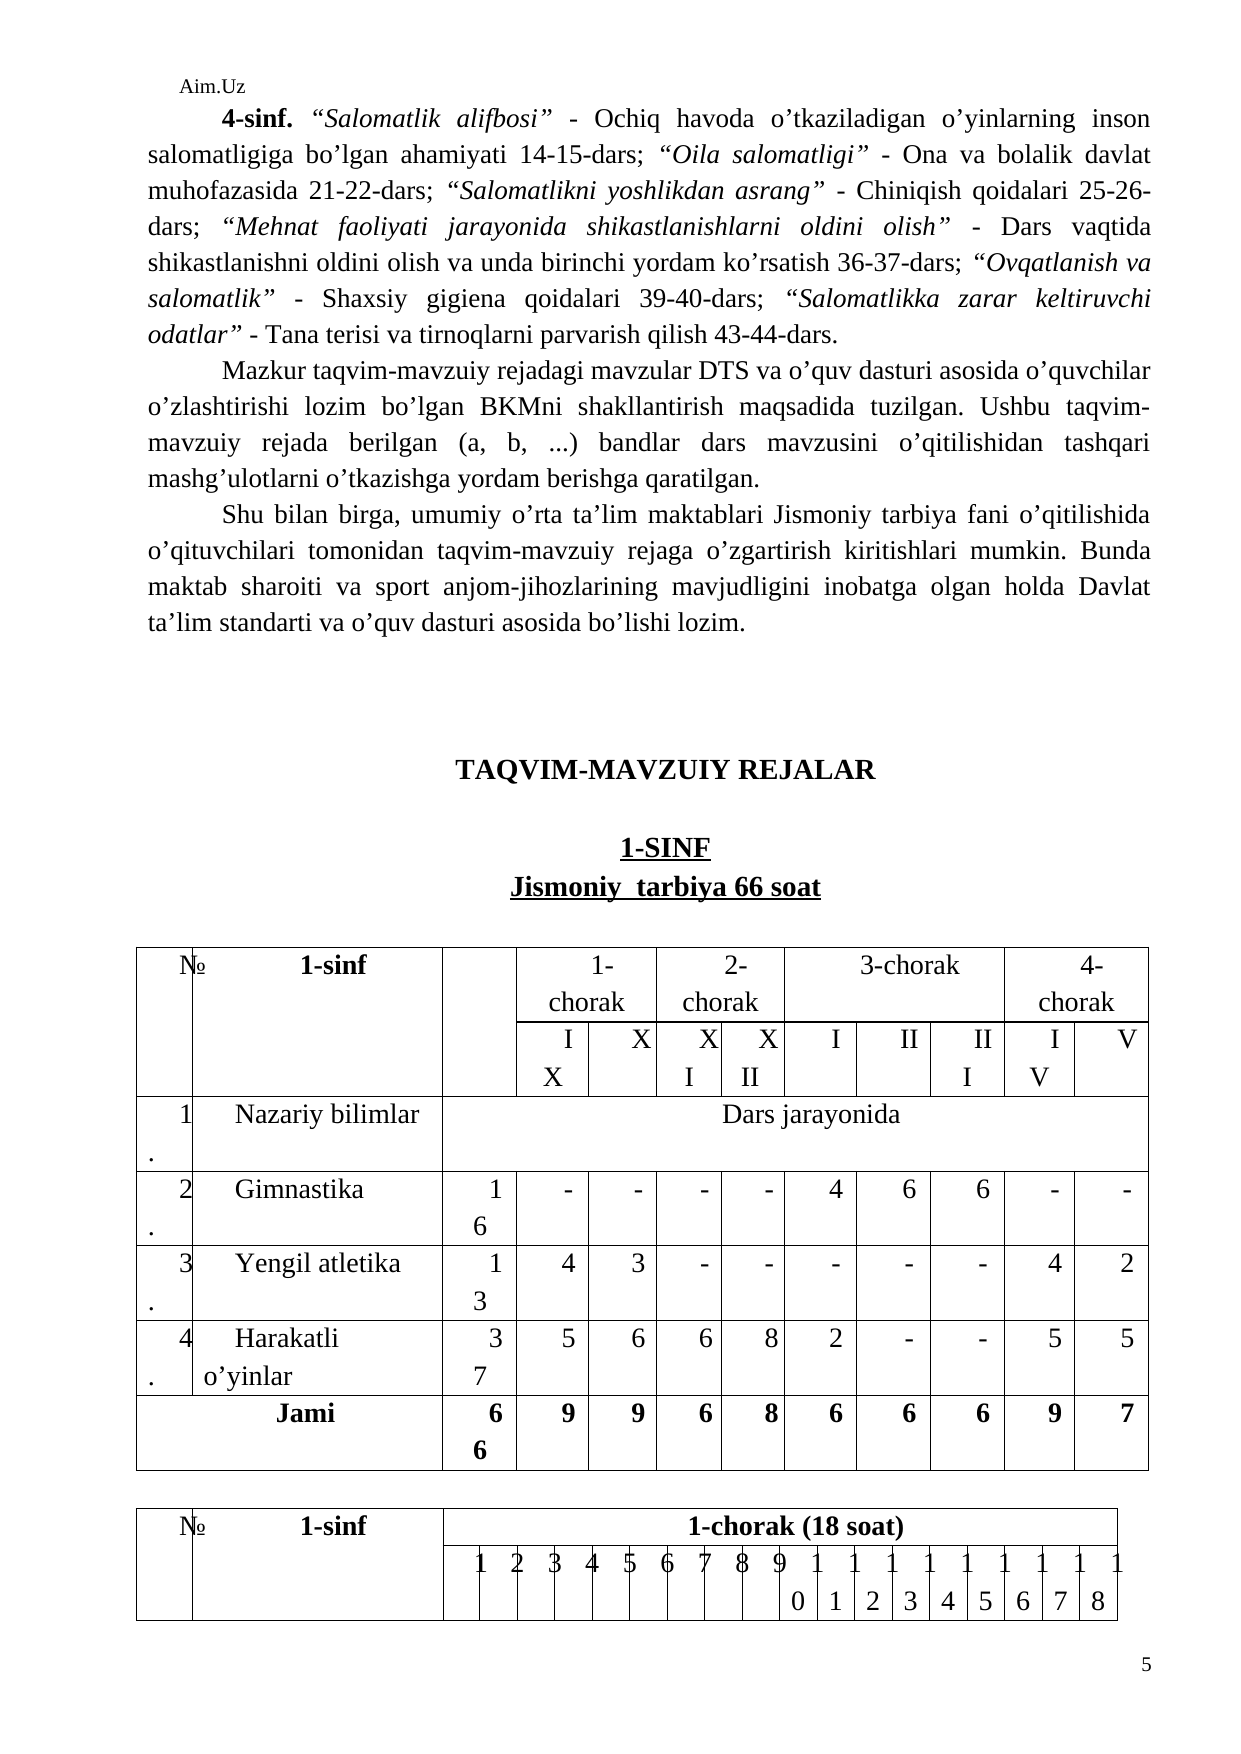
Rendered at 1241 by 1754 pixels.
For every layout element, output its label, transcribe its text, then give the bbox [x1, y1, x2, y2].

text Jismoniy tarbiya 66 soat [148, 869, 1152, 902]
table_cell - [931, 1246, 1004, 1320]
table_cell Gimnastika [193, 1172, 442, 1245]
table_cell 14 [930, 1546, 967, 1620]
table_cell - [857, 1321, 930, 1395]
table_cell 2 [785, 1321, 856, 1395]
table_cell 9 [743, 1546, 779, 1620]
table_cell 6 [630, 1546, 667, 1620]
table_cell XI [657, 1023, 721, 1096]
table_cell 6 [589, 1321, 656, 1395]
table_cell 5 [593, 1546, 629, 1620]
table_cell Nazariy bilimlar [193, 1097, 442, 1171]
table_header 1-sinf [193, 948, 442, 1096]
table_cell 4 [517, 1246, 588, 1320]
table_cell 8 [705, 1546, 742, 1620]
table_cell 17 [1043, 1546, 1079, 1620]
table_cell 2. [137, 1172, 192, 1245]
table_header [443, 948, 516, 1096]
table_cell 7 [668, 1546, 704, 1620]
table_cell 6 [857, 1396, 930, 1469]
text 1-SINF [148, 830, 1152, 864]
table_cell - [657, 1172, 721, 1245]
table_cell 6 [785, 1396, 856, 1469]
table_cell 2 [480, 1546, 517, 1620]
table_cell - [931, 1321, 1004, 1395]
table_cell 4 [785, 1172, 856, 1245]
text TAQVIM-MAVZUIY RЕJALAR [148, 752, 1152, 786]
table_cell IX [517, 1023, 588, 1096]
table_cell - [857, 1246, 930, 1320]
table_cell - [517, 1172, 588, 1245]
table_cell - [722, 1246, 784, 1320]
text Shu bilan birga, umumiy o’rta ta’lim maktablari Jismoniy tarbiya fani o’qitilishida o’qituvchilari tomonidan taqvim-mavzuiy rejaga o’zgartirish kiritishlari mumkin. Bunda maktab sharoiti va sport anjom-jihozlarining mavjudligini inobatga olgan holda Davlat ta’lim standarti va o’quv dasturi asosida bo’lishi lozim. [148, 498, 1152, 637]
table_cell 2 [1075, 1246, 1148, 1320]
table_cell Harakatli o’yinlar [193, 1321, 442, 1395]
table_cell 16 [443, 1172, 516, 1245]
table_cell 1 [444, 1546, 479, 1620]
table_header 2-chorak [657, 948, 784, 1021]
table_cell 6 [857, 1172, 930, 1245]
table_cell 4 [1005, 1246, 1074, 1320]
table_cell 6 [931, 1396, 1004, 1469]
table_header № [137, 1509, 192, 1620]
table_header 4-chorak [1005, 948, 1148, 1021]
table_cell 4. [137, 1321, 192, 1395]
table_header 1-chorak (18 soat) [444, 1509, 1117, 1545]
table_header 1-chorak [517, 948, 656, 1021]
table_cell 15 [968, 1546, 1004, 1620]
table_header № [137, 948, 192, 1096]
table_cell - [657, 1246, 721, 1320]
table_cell 3. [137, 1246, 192, 1320]
table_cell - [722, 1172, 784, 1245]
table_cell 4 [555, 1546, 592, 1620]
text 4-sinf. “Salomatlik alifbosi” - Ochiq havoda o’tkaziladigan o’yinlarning inson salomatligiga bo’lgan ahamiyati 14-15-dars; “Oila salomatligi” - Ona va bolalik davlat muhofazasida 21-22-dars; “Salomatlikni yoshlikdan asrang” - Chiniqish qoidalari 25-26-dars; “Mеhnat faoliyati jarayonida shikastlanishlarni oldini olish” - Dars vaqtida shikastlanishni oldini olish va unda birinchi yordam ko’rsatish 36-37-dars; “Ovqatlanish va salomatlik” - Shaxsiy gigiеna qoidalari 39-40-dars; “Salomatlikka zarar kеltiruvchi odatlar” - Tana tеrisi va tirnoqlarni parvarish qilish 43-44-dars. [148, 102, 1152, 349]
table_cell 7 [1075, 1396, 1148, 1469]
table_cell 1. [137, 1097, 192, 1171]
table_cell 16 [1005, 1546, 1042, 1620]
table_cell 6 [657, 1321, 721, 1395]
table_cell X [589, 1023, 656, 1096]
table_cell 6 [931, 1172, 1004, 1245]
table_cell Dars jarayonida [443, 1097, 1148, 1171]
table_cell - [785, 1246, 856, 1320]
table_cell 66 [443, 1396, 516, 1469]
table_cell IV [1005, 1023, 1074, 1096]
table_cell 18 [1080, 1546, 1117, 1620]
table_cell 8 [722, 1321, 784, 1395]
table_cell 9 [1005, 1396, 1074, 1469]
table_cell 37 [443, 1321, 516, 1395]
table_cell Jami [137, 1396, 442, 1469]
table_cell 6 [657, 1396, 721, 1469]
table_cell 12 [855, 1546, 892, 1620]
table_cell 11 [818, 1546, 854, 1620]
table_cell III [931, 1023, 1004, 1096]
table_header 1-sinf [193, 1509, 443, 1620]
table_cell XII [722, 1023, 784, 1096]
table_cell Yengil atlеtika [193, 1246, 442, 1320]
table_cell 5 [1075, 1321, 1148, 1395]
table_cell 3 [589, 1246, 656, 1320]
table_cell 10 [780, 1546, 817, 1620]
table_header 3-chorak [785, 948, 1004, 1021]
table_cell 5 [517, 1321, 588, 1395]
table_cell - [589, 1172, 656, 1245]
table_cell 13 [893, 1546, 929, 1620]
table_cell - [1075, 1172, 1148, 1245]
table_cell II [857, 1023, 930, 1096]
table_cell 9 [589, 1396, 656, 1469]
text Mazkur taqvim-mavzuiy rejadagi mavzular DTS va o’quv dasturi asosida o’quvchilar o’zlashtirishi lozim bo’lgan BKMni shakllantirish maqsadida tuzilgan. Ushbu taqvim-mavzuiy rejada berilgan (a, b, ...) bandlar dars mavzusini o’qitilishidan tashqari mashg’ulotlarni o’tkazishga yordam berishga qaratilgan. [148, 354, 1152, 493]
table_cell I [785, 1023, 856, 1096]
table_cell 9 [517, 1396, 588, 1469]
table_cell - [1005, 1172, 1074, 1245]
table_cell 8 [722, 1396, 784, 1469]
table_cell 5 [1005, 1321, 1074, 1395]
table_cell 3 [518, 1546, 554, 1620]
table_cell 13 [443, 1246, 516, 1320]
table_cell V [1075, 1023, 1148, 1096]
